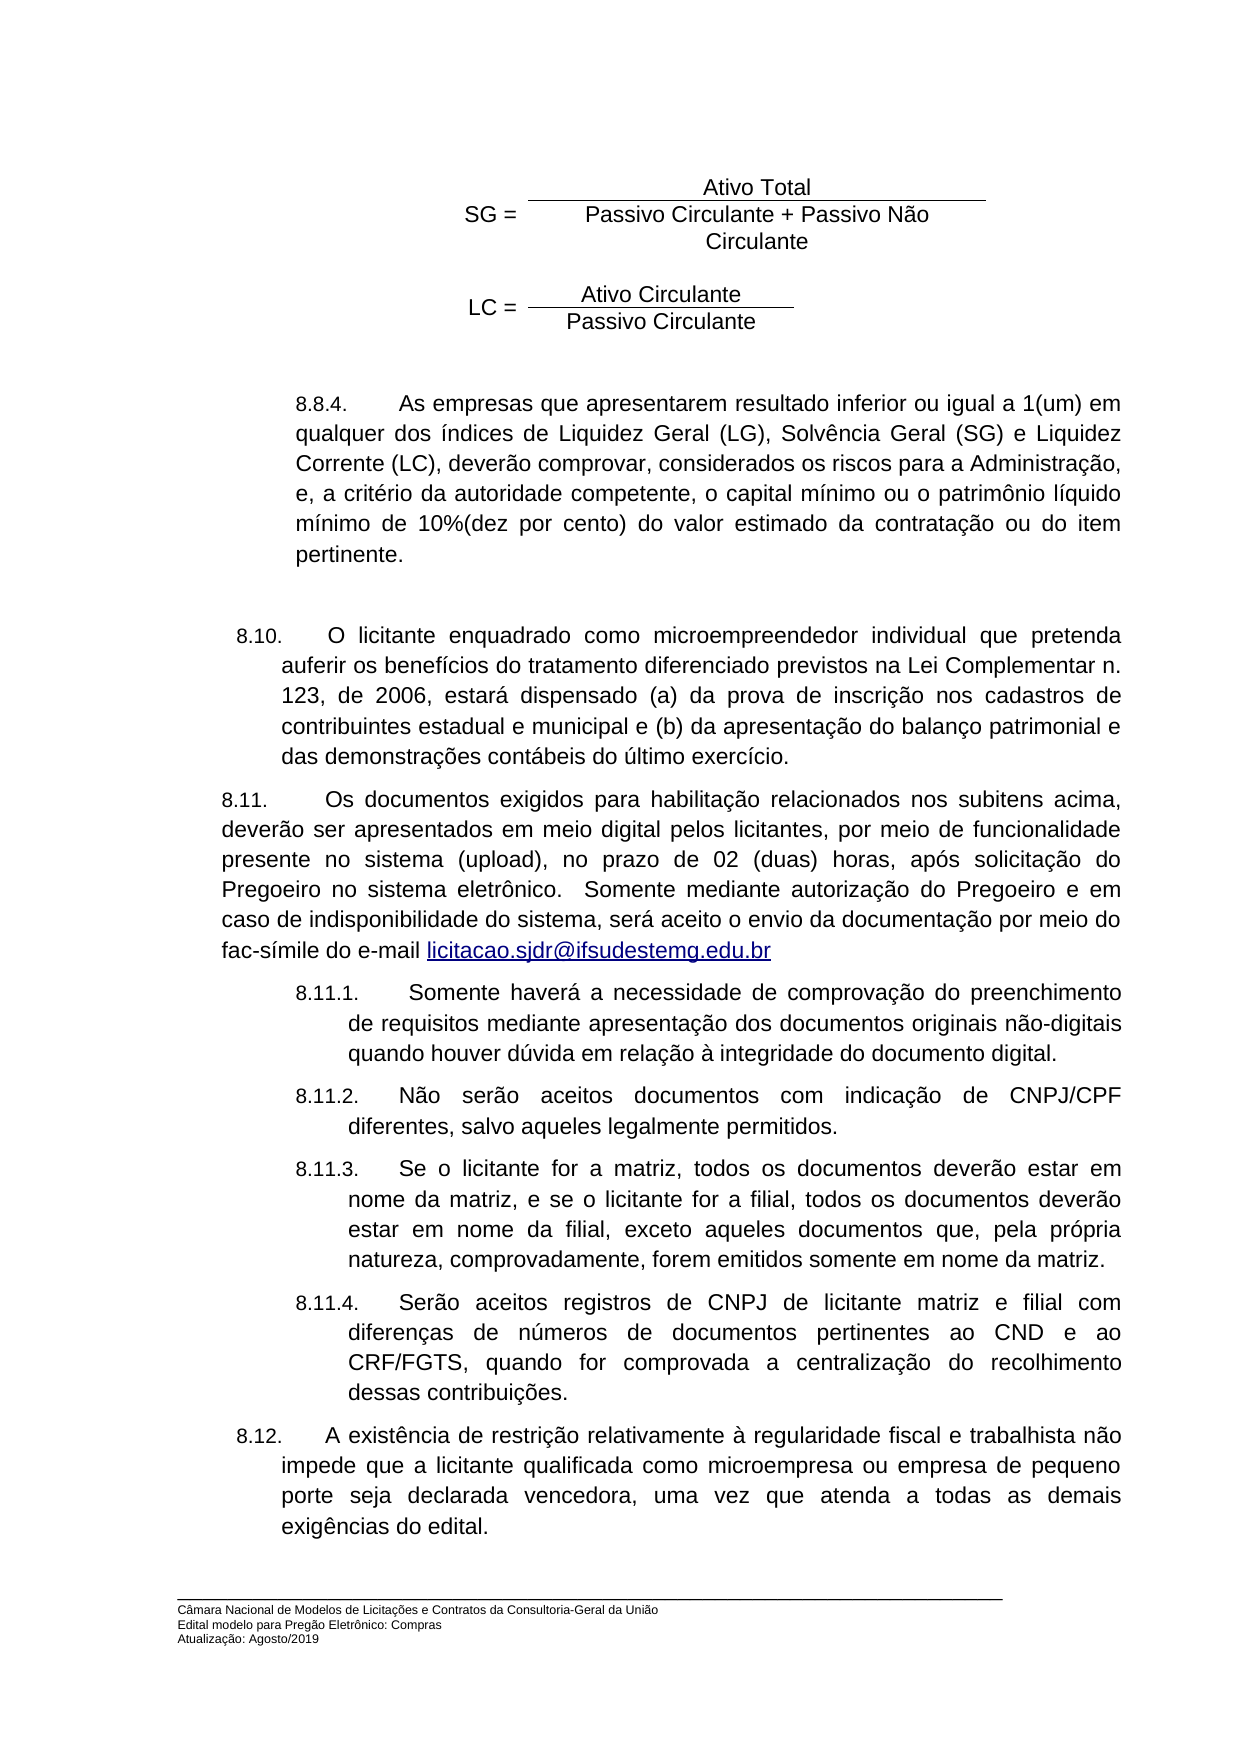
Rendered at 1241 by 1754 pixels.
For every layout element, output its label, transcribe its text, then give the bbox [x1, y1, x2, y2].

list Os documentos exigidos para habilitação relacionados nos subitens acima, deverão ser apresentados em meio digital pelos licitantes, por meio de funcionalidade presente no sistema (upload), no prazo de 02 (duas) horas, após solicitação do Pregoeiro no sistema eletrônico. Somente mediante autorização do Pregoeiro e em caso de indisponibilidade do sistema, será aceito o envio da documentação por meio do fac-símile do e-mail licitacao.sjdr@ifsudestemg.edu.br [221, 786, 1122, 963]
table_cell Passivo Circulante [528, 308, 794, 334]
list O licitante enquadrado como microempreendedor individual que pretenda auferir os benefícios do tratamento diferenciado previstos na Lei Complementar n. 123, de 2006, estará dispensado (a) da prova de inscrição nos cadastros de contribuintes estadual e municipal e (b) da apresentação do balanço patrimonial e das demonstrações contábeis do último exercício. [236, 622, 1122, 769]
list Não serão aceitos documentos com indicação de CNPJ/CPF diferentes, salvo aqueles legalmente permitidos. [295, 1082, 1122, 1139]
list Somente haverá a necessidade de comprovação do preenchimento de requisitos mediante apresentação dos documentos originais não-digitais quando houver dúvida em relação à integridade do documento digital. [295, 979, 1122, 1066]
table_header Ativo Total [528, 174, 986, 200]
list Serão aceitos registros de CNPJ de licitante matriz e filial com diferenças de números de documentos pertinentes ao CND e ao CRF/FGTS, quando for comprovada a centralização do recolhimento dessas contribuições. [295, 1289, 1122, 1406]
table_header Ativo Circulante [528, 281, 794, 307]
list Se o licitante for a matriz, todos os documentos deverão estar em nome da matriz, e se o licitante for a filial, todos os documentos deverão estar em nome da filial, exceto aqueles documentos que, pela própria natureza, comprovadamente, forem emitidos somente em nome da matriz. [295, 1155, 1122, 1272]
table_cell Passivo Circulante + Passivo Não Circulante [528, 201, 986, 254]
table_header SG = [295, 174, 528, 254]
table_header LC = [295, 281, 528, 334]
list As empresas que apresentarem resultado inferior ou igual a 1(um) em qualquer dos índices de Liquidez Geral (LG), Solvência Geral (SG) e Liquidez Corrente (LC), deverão comprovar, considerados os riscos para a Administração, e, a critério da autoridade competente, o capital mínimo ou o patrimônio líquido mínimo de 10%(dez por cento) do valor estimado da contratação ou do item pertinente. [295, 389, 1122, 567]
list A existência de restrição relativamente à regularidade fiscal e trabalhista não impede que a licitante qualificada como microempresa ou empresa de pequeno porte seja declarada vencedora, uma vez que atenda a todas as demais exigências do edital. [236, 1422, 1122, 1539]
